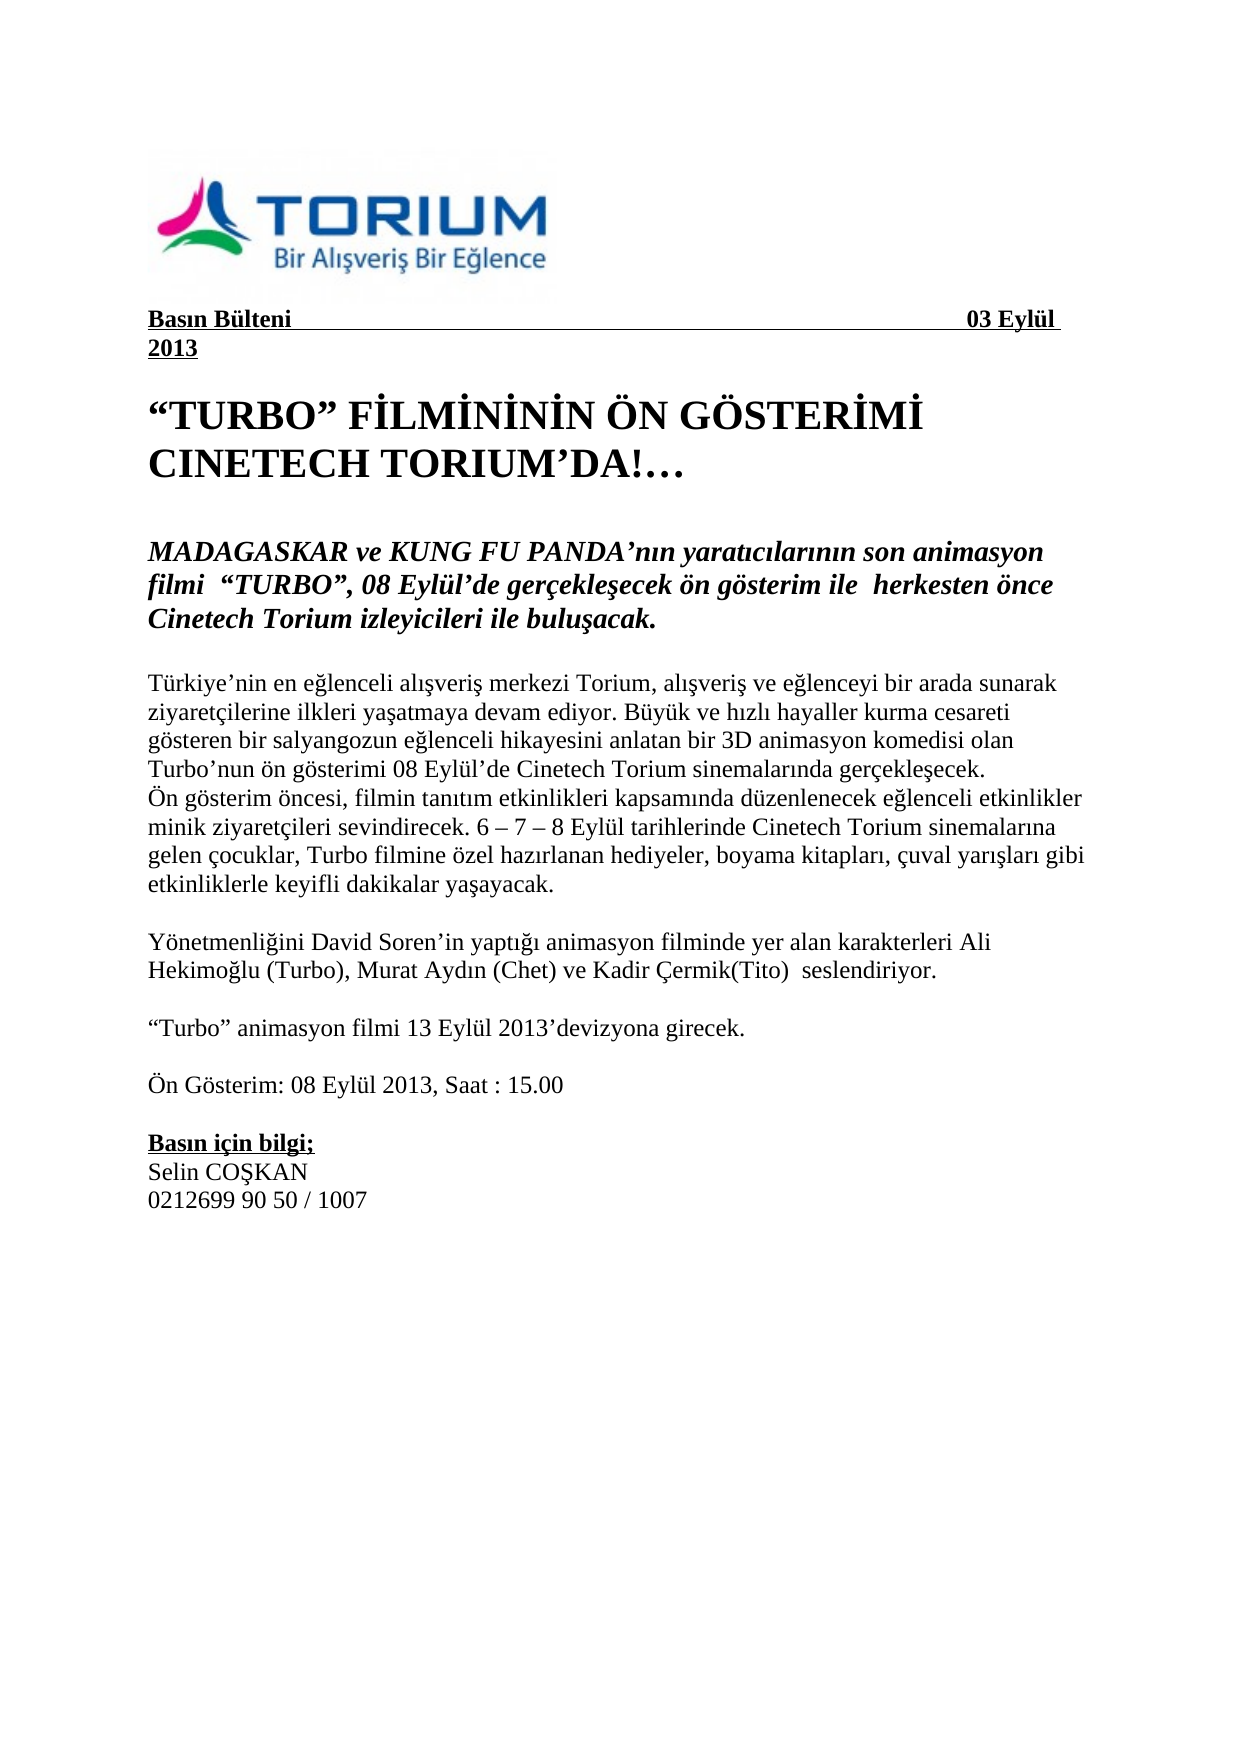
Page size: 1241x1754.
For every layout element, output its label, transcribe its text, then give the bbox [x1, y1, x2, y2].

text Ön gösterim öncesi, filmin tanıtım etkinlikleri kapsamında düzenlenecek eğlenceli etkinlikler minik ziyaretçileri sevindirecek. 6 – 7 – 8 Eylül tarihlerinde Cinetech Torium sinemalarına gelen çocuklar, Turbo filmine özel hazırlanan hediyeler, boyama kitapları, çuval yarışları gibi etkinliklerle keyifli dakikalar yaşayacak. [148, 783, 1093, 898]
text Yönetmenliğini David Soren’in yaptığı animasyon filminde yer alan karakterleri Ali Hekimoğlu (Turbo), Murat Aydın (Chet) ve Kadir Çermik(Tito) seslendiriyor. [148, 927, 1093, 984]
text Basın Bülteni 03 Eylül 2013 [148, 304, 1093, 361]
text Selin COŞKAN [148, 1157, 1093, 1186]
text MADAGASKAR ve KUNG FU PANDA’nın yaratıcılarının son animasyon filmi “TURBO”, 08 Eylül’de gerçekleşecek ön gösterim ile herkesten önce Cinetech Torium izleyicileri ile buluşacak. [148, 534, 1093, 634]
picture [147, 147, 557, 304]
text “Turbo” animasyon filmi 13 Eylül 2013’devizyona girecek. [148, 1013, 1093, 1042]
text Basın için bilgi; [148, 1128, 1093, 1157]
text Türkiye’nin en eğlenceli alışveriş merkezi Torium, alışveriş ve eğlenceyi bir arada sunarak ziyaretçilerine ilkleri yaşatmaya devam ediyor. Büyük ve hızlı hayaller kurma cesareti gösteren bir salyangozun eğlenceli hikayesini anlatan bir 3D animasyon komedisi olan Turbo’nun ön gösterimi 08 Eylül’de Cinetech Torium sinemalarında gerçekleşecek. [148, 668, 1093, 783]
text 0212699 90 50 / 1007 [148, 1186, 1093, 1214]
text Ön Gösterim: 08 Eylül 2013, Saat : 15.00 [148, 1071, 1093, 1099]
text “TURBO” FİLMİNİNİN ÖN GÖSTERİMİ CINETECH TORIUM’DA!… [148, 390, 1093, 486]
